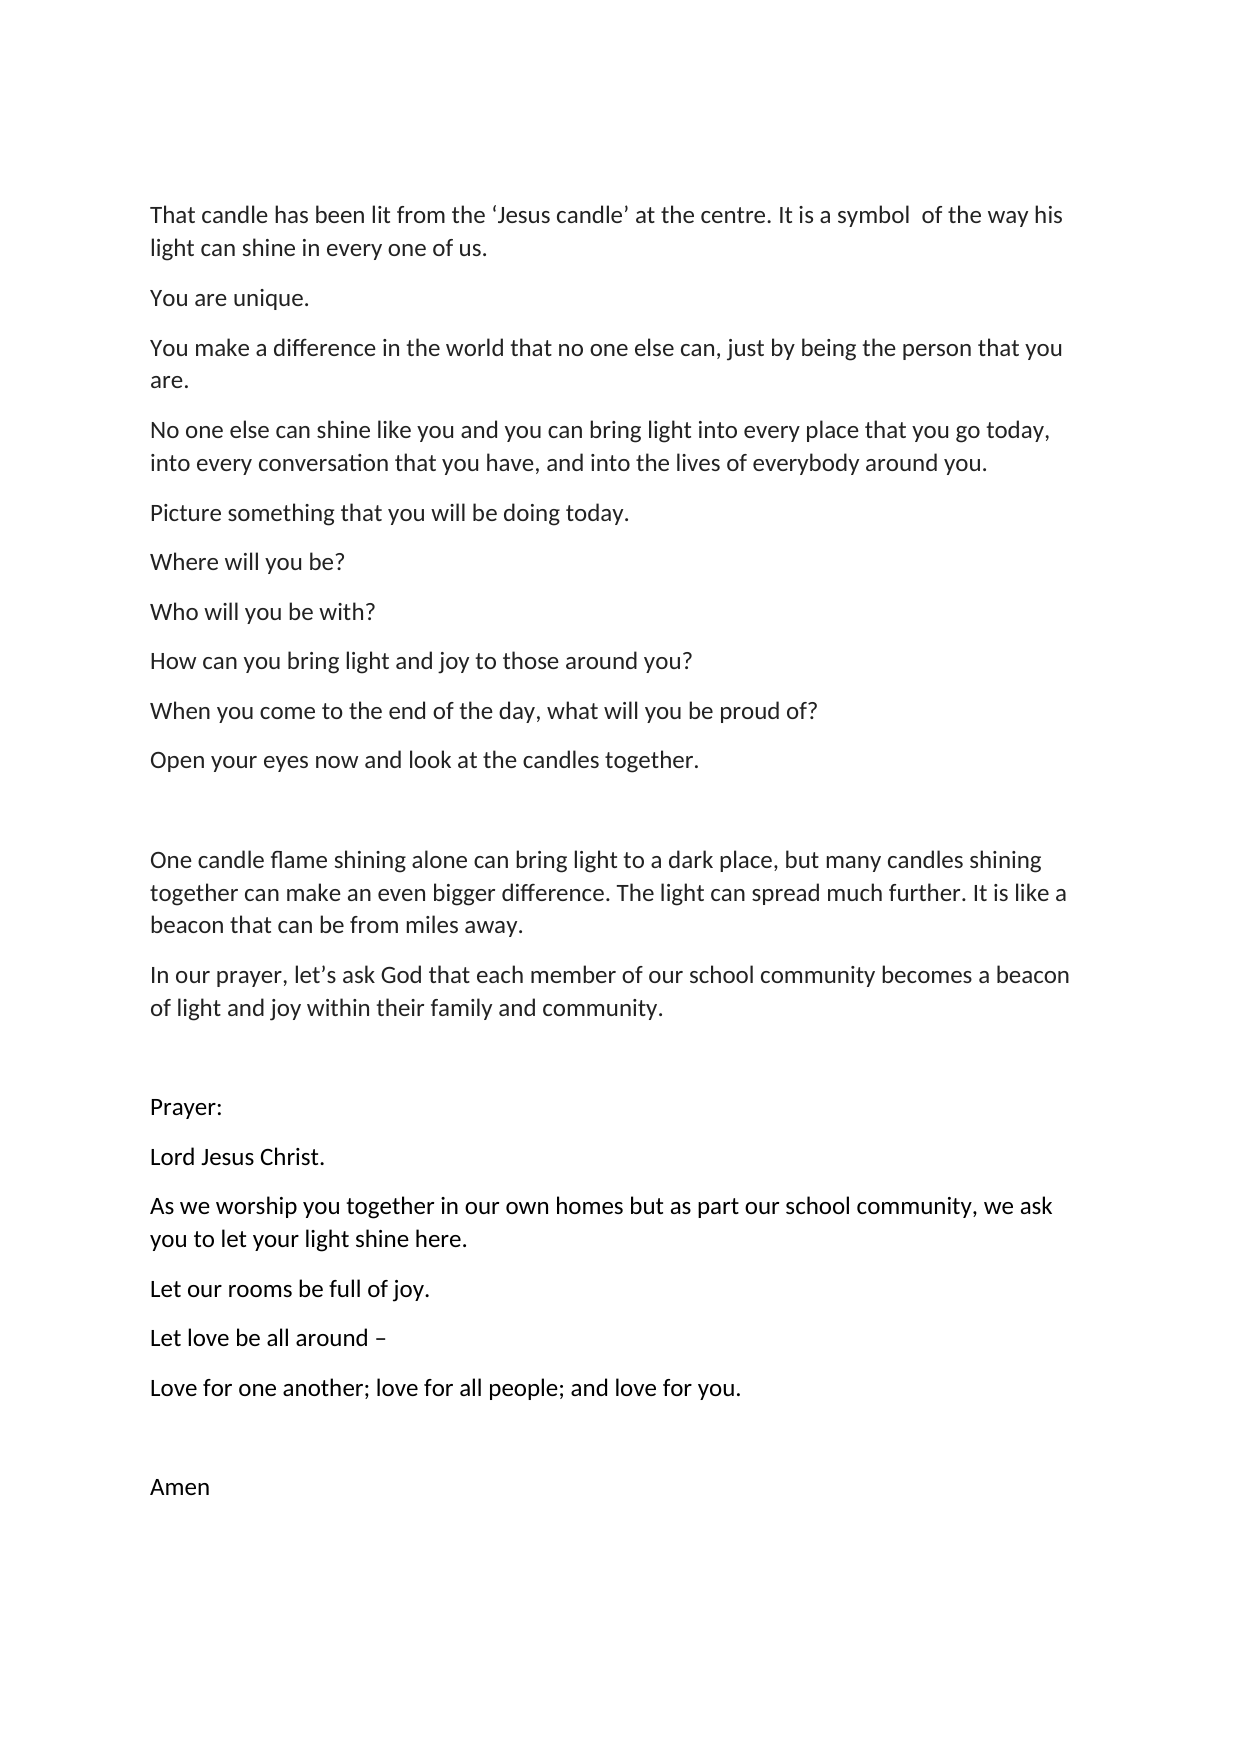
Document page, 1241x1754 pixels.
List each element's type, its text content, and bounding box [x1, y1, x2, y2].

text Open your eyes now and look at the candles together. [150, 744, 1090, 775]
text Picture something that you will be doing today. [150, 497, 1090, 527]
text As we worship you together in our own homes but as part our school community, we ask you to let your light shine here. [150, 1190, 1090, 1254]
text You are unique. [150, 282, 1090, 313]
text Lord Jesus Christ. [150, 1141, 1090, 1171]
text Let our rooms be full of joy. [150, 1273, 1090, 1303]
text In our prayer, let’s ask God that each member of our school community becomes a beacon of light and joy within their family and community. [150, 959, 1090, 1023]
text Love for one another; love for all people; and love for you. [150, 1372, 1090, 1403]
text Let love be all around – [150, 1322, 1090, 1353]
text No one else can shine like you and you can bring light into every place that you go today, into every conversation that you have, and into the lives of everybody around you. [150, 414, 1090, 478]
text When you come to the end of the day, what will you be proud of? [150, 695, 1090, 726]
text One candle flame shining alone can bring light to a dark place, but many candles shining together can make an even bigger difference. The light can spread much further. It is like a beacon that can be from miles away. [150, 844, 1090, 940]
text You make a difference in the world that no one else can, just by being the person that you are. [150, 332, 1090, 395]
text Where will you be? [150, 546, 1090, 577]
text That candle has been lit from the ‘Jesus candle’ at the centre. It is a symbol of the way his light can shine in every one of us. [150, 199, 1090, 263]
text How can you bring light and joy to those around you? [150, 645, 1090, 676]
text Prayer: [150, 1091, 1090, 1122]
text Amen [150, 1471, 1090, 1502]
text Who will you be with? [150, 596, 1090, 626]
